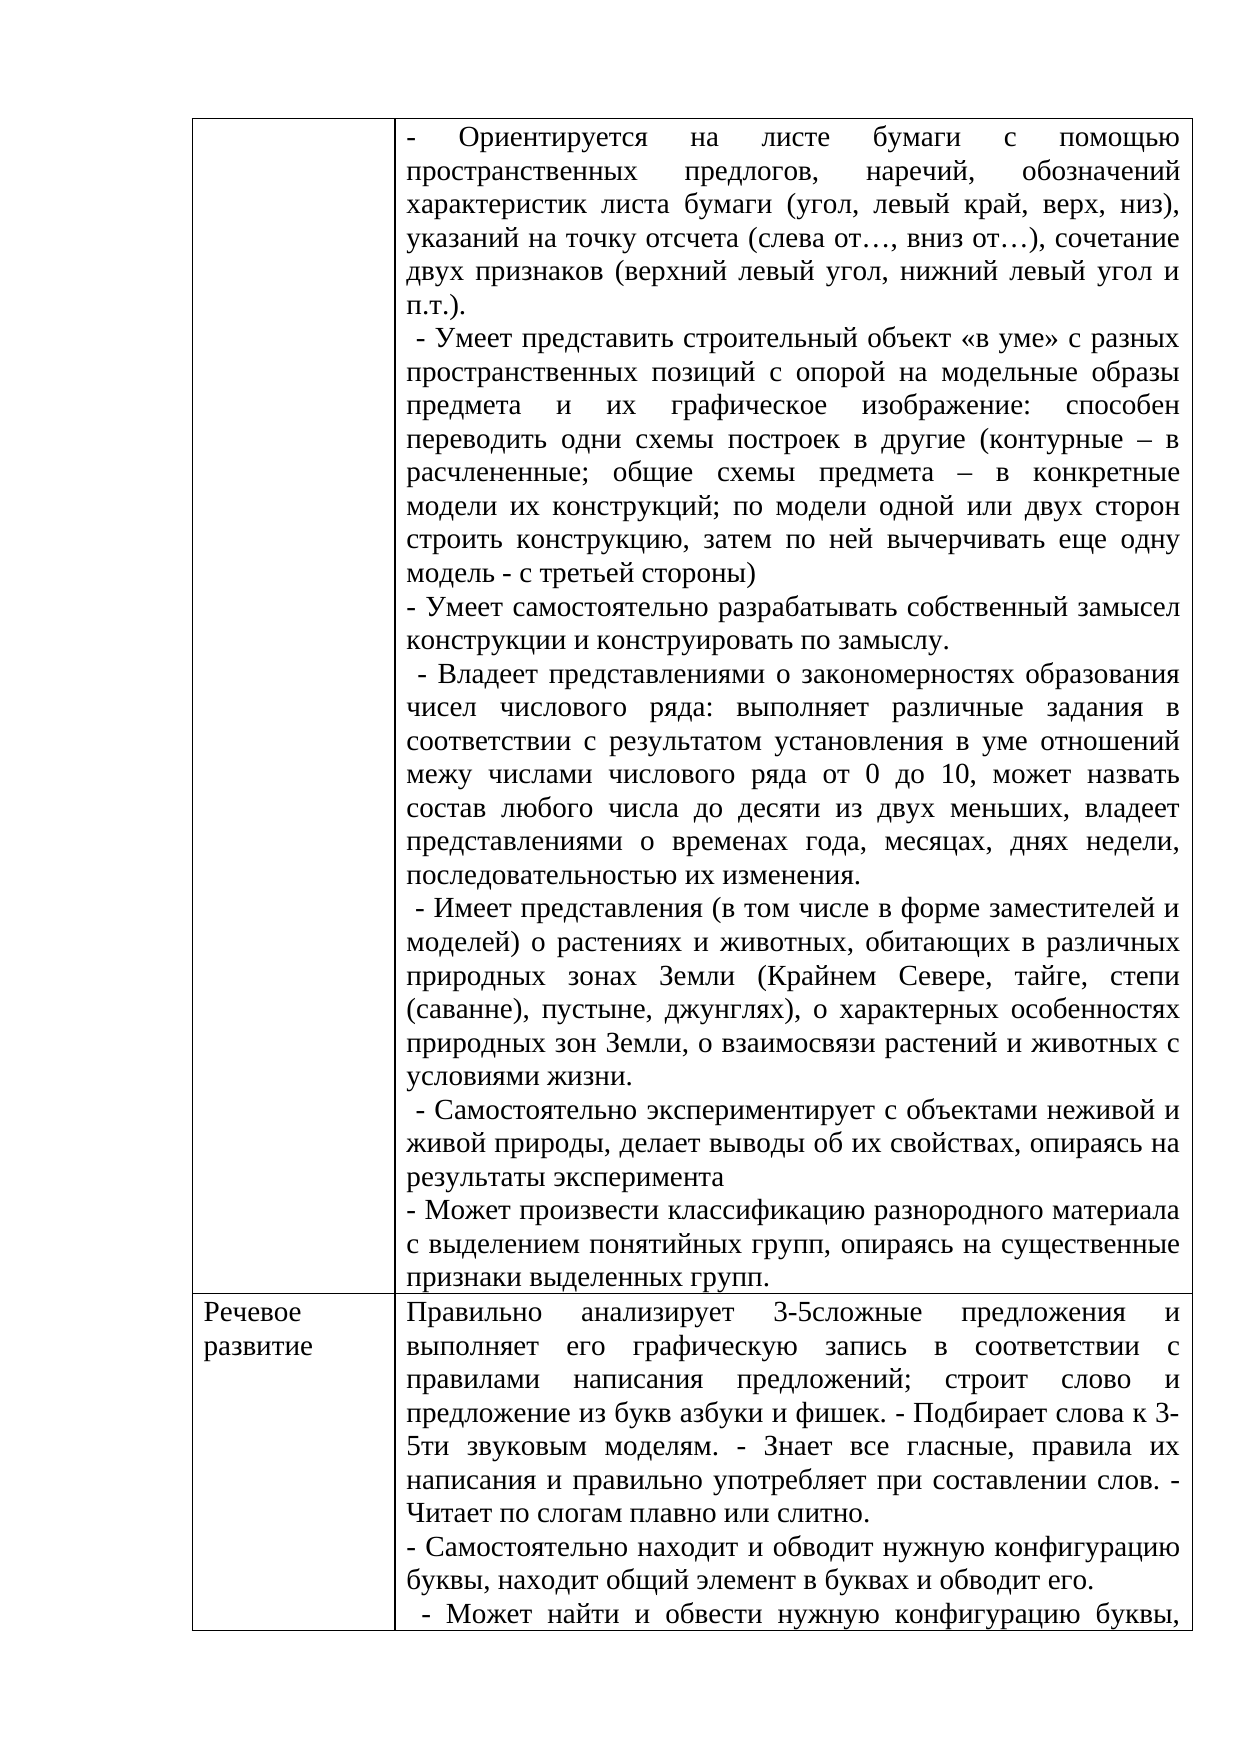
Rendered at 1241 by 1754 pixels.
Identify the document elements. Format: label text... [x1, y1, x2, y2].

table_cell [396, 119, 1192, 1293]
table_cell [193, 119, 394, 1293]
table_cell Речевое развитие [193, 1294, 394, 1629]
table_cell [396, 1294, 1192, 1629]
